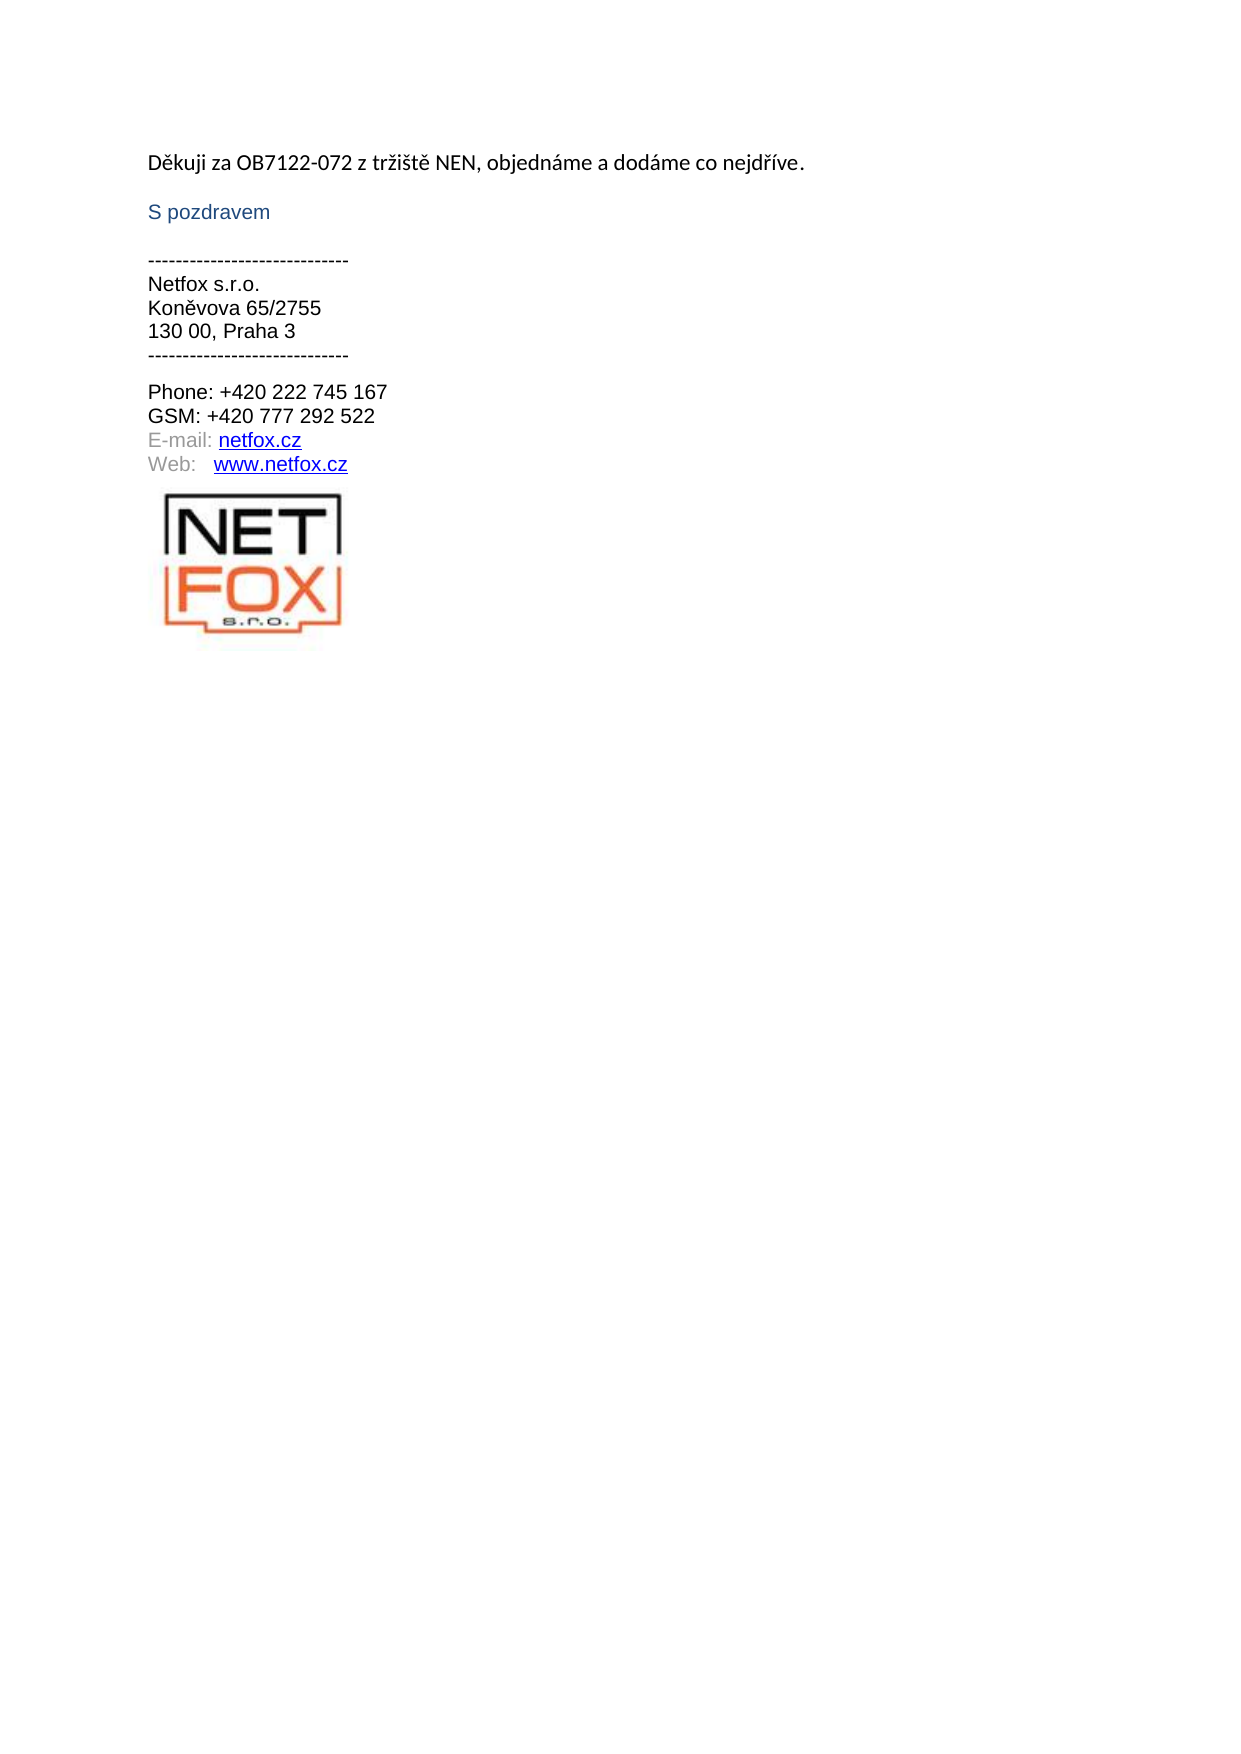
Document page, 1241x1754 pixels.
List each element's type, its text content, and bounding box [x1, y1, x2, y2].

text Phone: +420 222 745 167 [148, 380, 1093, 404]
text ----------------------------- [148, 247, 1093, 271]
text 130 00, Praha 3 [148, 319, 1093, 343]
text Koněvova 65/2755 [148, 295, 1093, 319]
text S pozdravem [148, 199, 1093, 223]
text GSM: +420 777 292 522 [148, 404, 1093, 428]
text Web: www.netfox.cz [148, 452, 1093, 476]
text ----------------------------- [148, 343, 1093, 367]
picture [147, 475, 359, 651]
text Netfox s.r.o. [148, 271, 1093, 295]
text E-mail: netfox.cz [148, 428, 1093, 452]
text Děkuji za OB7122-072 z tržiště NEN, objednáme a dodáme co nejdříve. [148, 148, 1093, 176]
